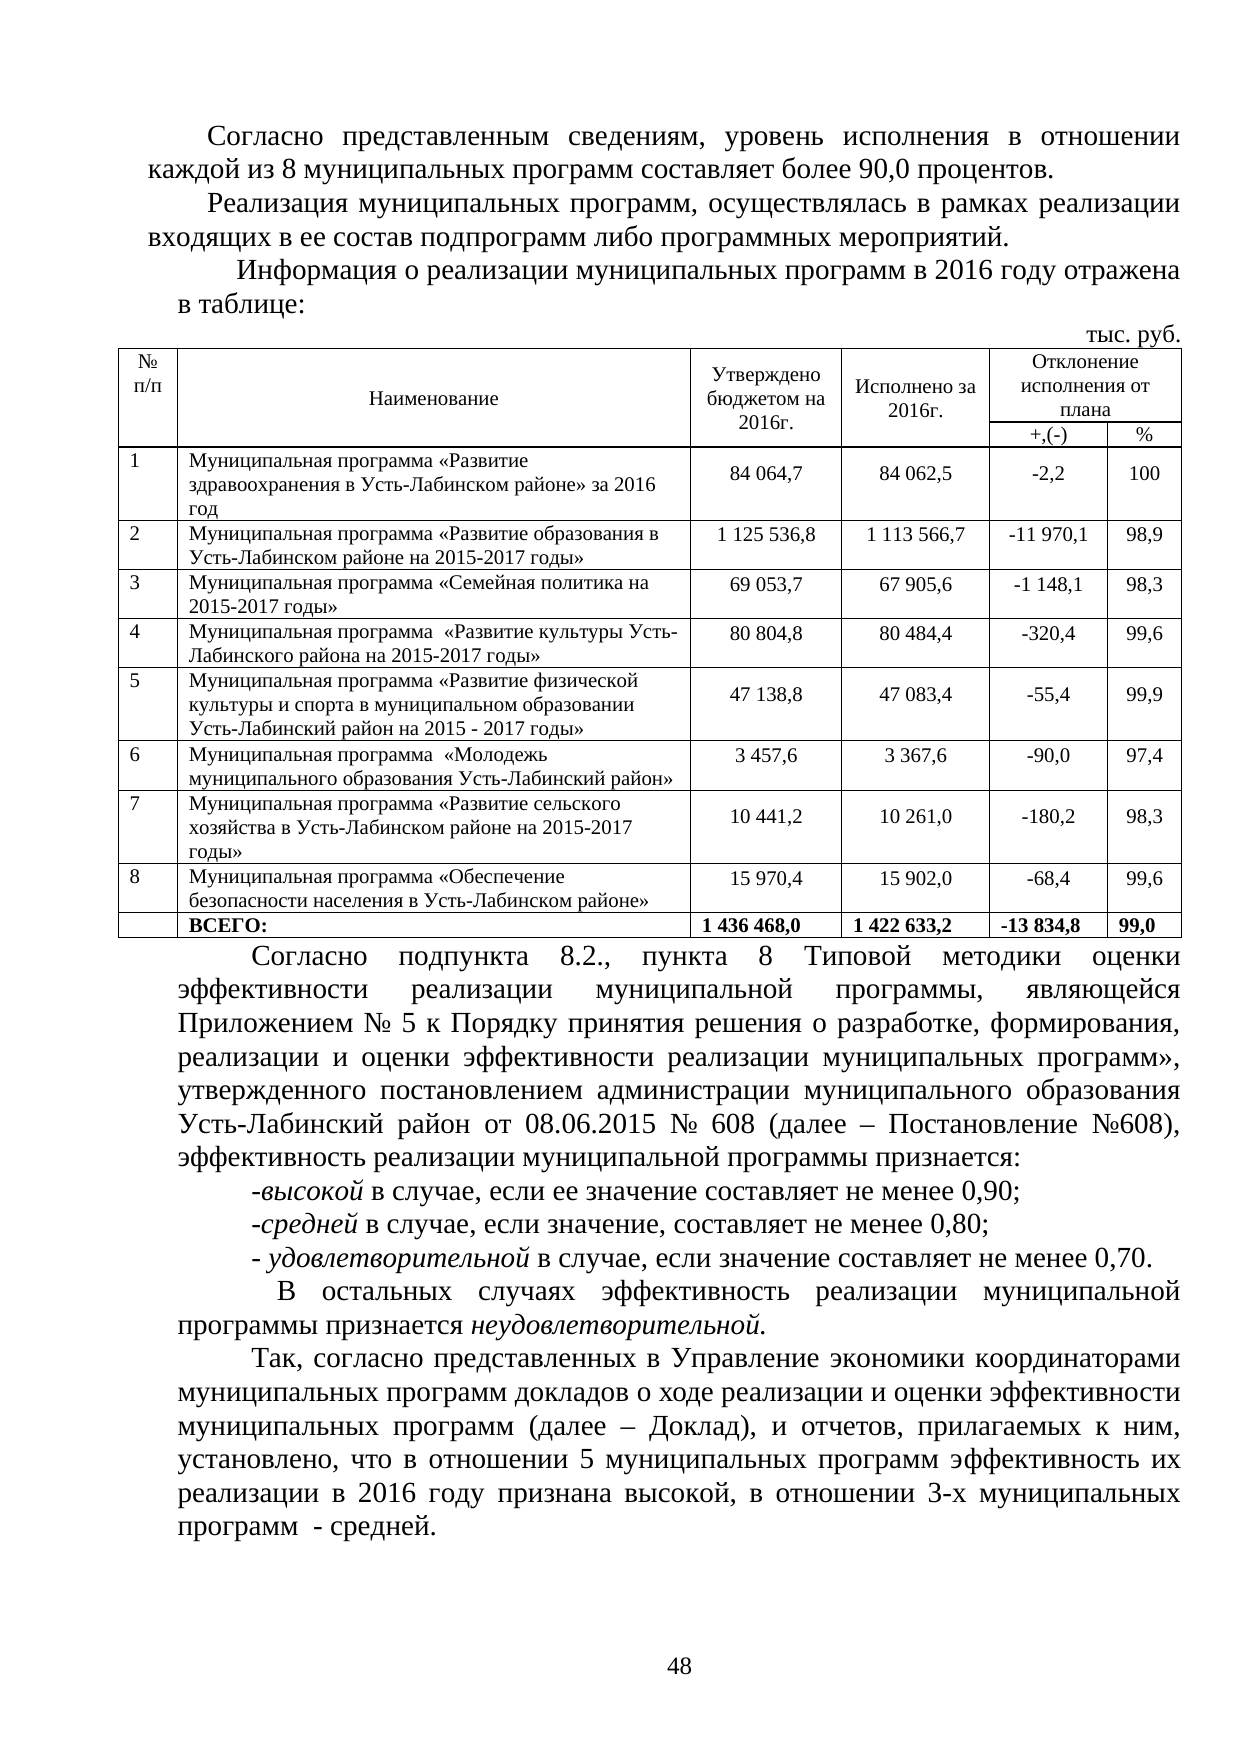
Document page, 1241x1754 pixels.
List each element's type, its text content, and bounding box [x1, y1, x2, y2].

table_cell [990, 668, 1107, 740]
text Реализация муниципальных программ, осуществлялась в рамках реализации входящих в ее состав подпрограмм либо программных мероприятий. [148, 185, 1181, 252]
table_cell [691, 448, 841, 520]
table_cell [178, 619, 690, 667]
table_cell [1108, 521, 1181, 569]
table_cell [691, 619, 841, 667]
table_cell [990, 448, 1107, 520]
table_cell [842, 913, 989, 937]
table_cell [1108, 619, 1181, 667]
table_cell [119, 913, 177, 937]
text Согласно представленным сведениям, уровень исполнения в отношении каждой из 8 муниципальных программ составляет более 90,0 процентов. [148, 118, 1181, 185]
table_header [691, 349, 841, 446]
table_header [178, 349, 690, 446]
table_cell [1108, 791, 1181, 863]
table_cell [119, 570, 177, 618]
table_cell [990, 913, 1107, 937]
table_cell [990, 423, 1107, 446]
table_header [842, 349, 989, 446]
text -средней в случае, если значение, составляет не менее 0,80; [177, 1206, 1181, 1240]
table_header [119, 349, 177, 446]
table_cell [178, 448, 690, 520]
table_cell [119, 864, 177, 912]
text Согласно подпункта 8.2., пункта 8 Типовой методики оценки эффективности реализации муниципальной программы, являющейся Приложением № 5 к Порядку принятия решения о разработке, формирования, реализации и оценки эффективности реализации муниципальных программ», утвержденного постановлением администрации муниципального образования Усть-Лабинский район от 08.06.2015 № 608 (далее – Постановление №608), эффективность реализации муниципальной программы признается: [177, 938, 1181, 1173]
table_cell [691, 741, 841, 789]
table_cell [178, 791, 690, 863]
text Так, согласно представленных в Управление экономики координаторами муниципальных программ докладов о ходе реализации и оценки эффективности муниципальных программ (далее – Доклад), и отчетов, прилагаемых к ним, установлено, что в отношении 5 муниципальных программ эффективность их реализации в 2016 году признана высокой, в отношении 3-х муниципальных программ - средней. [177, 1341, 1181, 1542]
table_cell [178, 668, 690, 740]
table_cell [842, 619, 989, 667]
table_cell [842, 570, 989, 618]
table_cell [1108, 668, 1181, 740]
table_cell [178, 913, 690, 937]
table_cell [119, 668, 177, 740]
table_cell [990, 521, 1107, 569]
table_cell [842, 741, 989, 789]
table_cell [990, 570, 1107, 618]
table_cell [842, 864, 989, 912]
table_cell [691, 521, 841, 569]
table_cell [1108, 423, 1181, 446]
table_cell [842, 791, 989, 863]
text В остальных случаях эффективность реализации муниципальной программы признается неудовлетворительной. [177, 1273, 1181, 1341]
text тыс. руб. [177, 319, 1181, 348]
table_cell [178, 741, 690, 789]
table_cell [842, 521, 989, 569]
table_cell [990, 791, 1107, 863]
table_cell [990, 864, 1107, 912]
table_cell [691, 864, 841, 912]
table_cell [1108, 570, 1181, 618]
text -высокой в случае, если ее значение составляет не менее 0,90; [177, 1173, 1181, 1206]
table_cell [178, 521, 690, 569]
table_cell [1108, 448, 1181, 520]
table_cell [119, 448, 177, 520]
text Информация о реализации муниципальных программ в 2016 году отражена в таблице: [177, 252, 1181, 319]
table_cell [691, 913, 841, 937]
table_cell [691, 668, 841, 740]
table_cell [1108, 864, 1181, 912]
text - удовлетворительной в случае, если значение составляет не менее 0,70. [177, 1240, 1181, 1273]
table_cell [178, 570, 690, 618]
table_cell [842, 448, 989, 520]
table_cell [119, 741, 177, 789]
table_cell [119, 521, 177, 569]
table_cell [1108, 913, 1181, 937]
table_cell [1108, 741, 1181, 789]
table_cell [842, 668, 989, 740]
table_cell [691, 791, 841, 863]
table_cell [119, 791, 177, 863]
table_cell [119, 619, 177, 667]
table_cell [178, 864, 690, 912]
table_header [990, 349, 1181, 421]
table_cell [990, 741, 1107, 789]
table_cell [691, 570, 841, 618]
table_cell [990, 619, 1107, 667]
